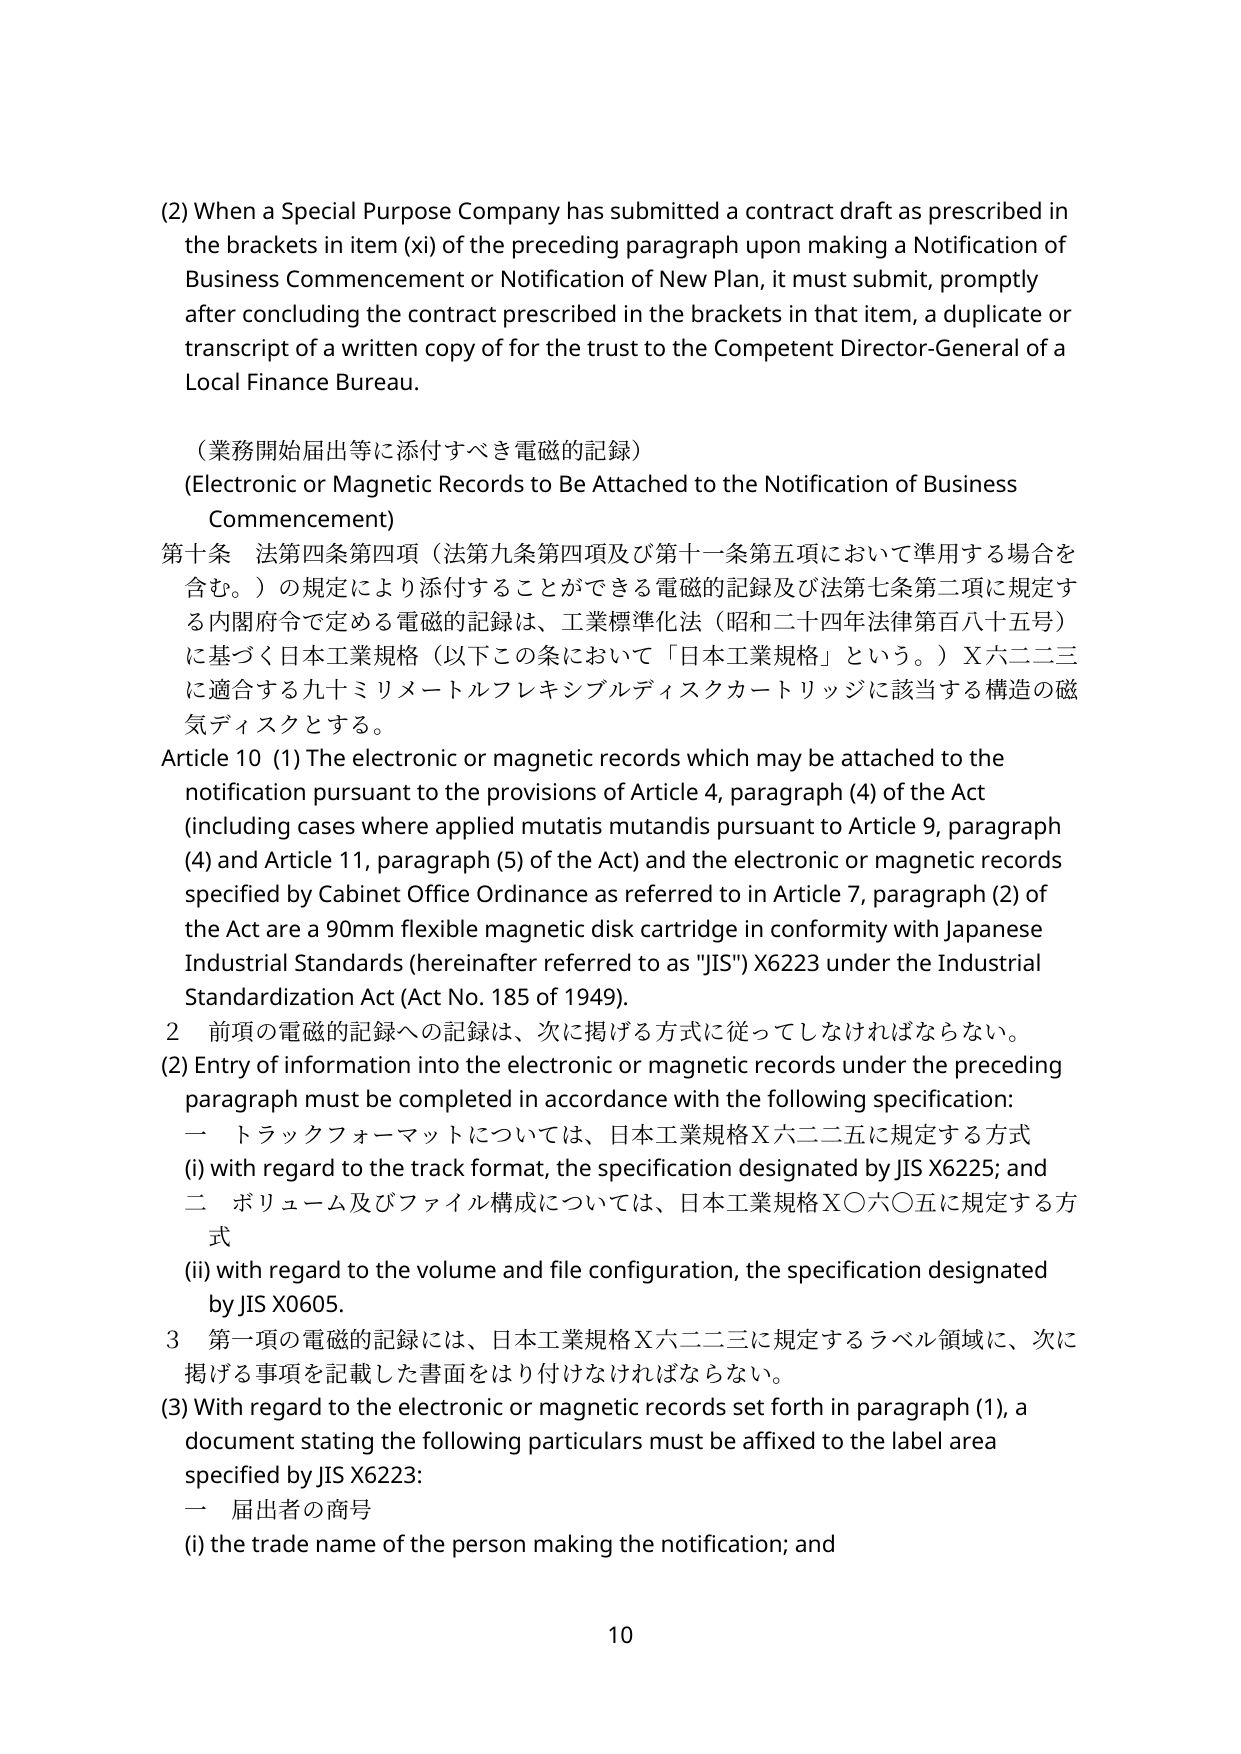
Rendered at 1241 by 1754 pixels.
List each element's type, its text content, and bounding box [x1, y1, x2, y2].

text ３ 第一項の電磁的記録には、日本工業規格Ｘ六二二三に規定するラベル領域に、次に掲げる事項を記載した書面をはり付けなければならない。 [161, 1321, 1079, 1389]
text 第十条 法第四条第四項（法第九条第四項及び第十一条第五項において準用する場合を含む。）の規定により添付することができる電磁的記録及び法第七条第二項に規定する内閣府令で定める電磁的記録は、工業標準化法（昭和二十四年法律第百八十五号）に基づく日本工業規格（以下この条において「日本工業規格」という。）Ｘ六二二三に適合する九十ミリメートルフレキシブルディスクカートリッジに該当する構造の磁気ディスクとする。 [161, 535, 1079, 740]
text ２ 前項の電磁的記録への記録は、次に掲げる方式に従ってしなければならない。 [161, 1014, 1079, 1048]
text (ii) with regard to the volume and file configuration, the specification designated by JIS X0605. [184, 1253, 1079, 1321]
text 一 トラックフォーマットについては、日本工業規格Ｘ六二二五に規定する方式 [184, 1116, 1079, 1150]
text (i) the trade name of the person making the notification; and [184, 1526, 1079, 1560]
text (2) When a Special Purpose Company has submitted a contract draft as prescribed in the brackets in item (xi) of the preceding paragraph upon making a Notification of Business Commencement or Notification of New Plan, it must submit, promptly after concluding the contract prescribed in the brackets in that item, a duplicate or transcript of a written copy of for the trust to the Competent Director-General of a Local Finance Bureau. [161, 194, 1079, 399]
text 二 ボリューム及びファイル構成については、日本工業規格Ｘ〇六〇五に規定する方式 [184, 1184, 1079, 1253]
text Article 10 (1) The electronic or magnetic records which may be attached to the notification pursuant to the provisions of Article 4, paragraph (4) of the Act (including cases where applied mutatis mutandis pursuant to Article 9, paragraph (4) and Article 11, paragraph (5) of the Act) and the electronic or magnetic records specified by Cabinet Office Ordinance as referred to in Article 7, paragraph (2) of the Act are a 90mm flexible magnetic disk cartridge in conformity with Japanese Industrial Standards (hereinafter referred to as "JIS") X6223 under the Industrial Standardization Act (Act No. 185 of 1949). [161, 740, 1079, 1014]
text (Electronic or Magnetic Records to Be Attached to the Notification of Business Commencement) [184, 467, 1079, 535]
text (i) with regard to the track format, the specification designated by JIS X6225; and [184, 1150, 1079, 1184]
text (3) With regard to the electronic or magnetic records set forth in paragraph (1), a document stating the following particulars must be affixed to the label area specified by JIS X6223: [161, 1389, 1079, 1492]
text （業務開始届出等に添付すべき電磁的記録） [184, 433, 1079, 467]
text (2) Entry of information into the electronic or magnetic records under the preceding paragraph must be completed in accordance with the following specification: [161, 1048, 1079, 1116]
text 一 届出者の商号 [184, 1492, 1079, 1526]
